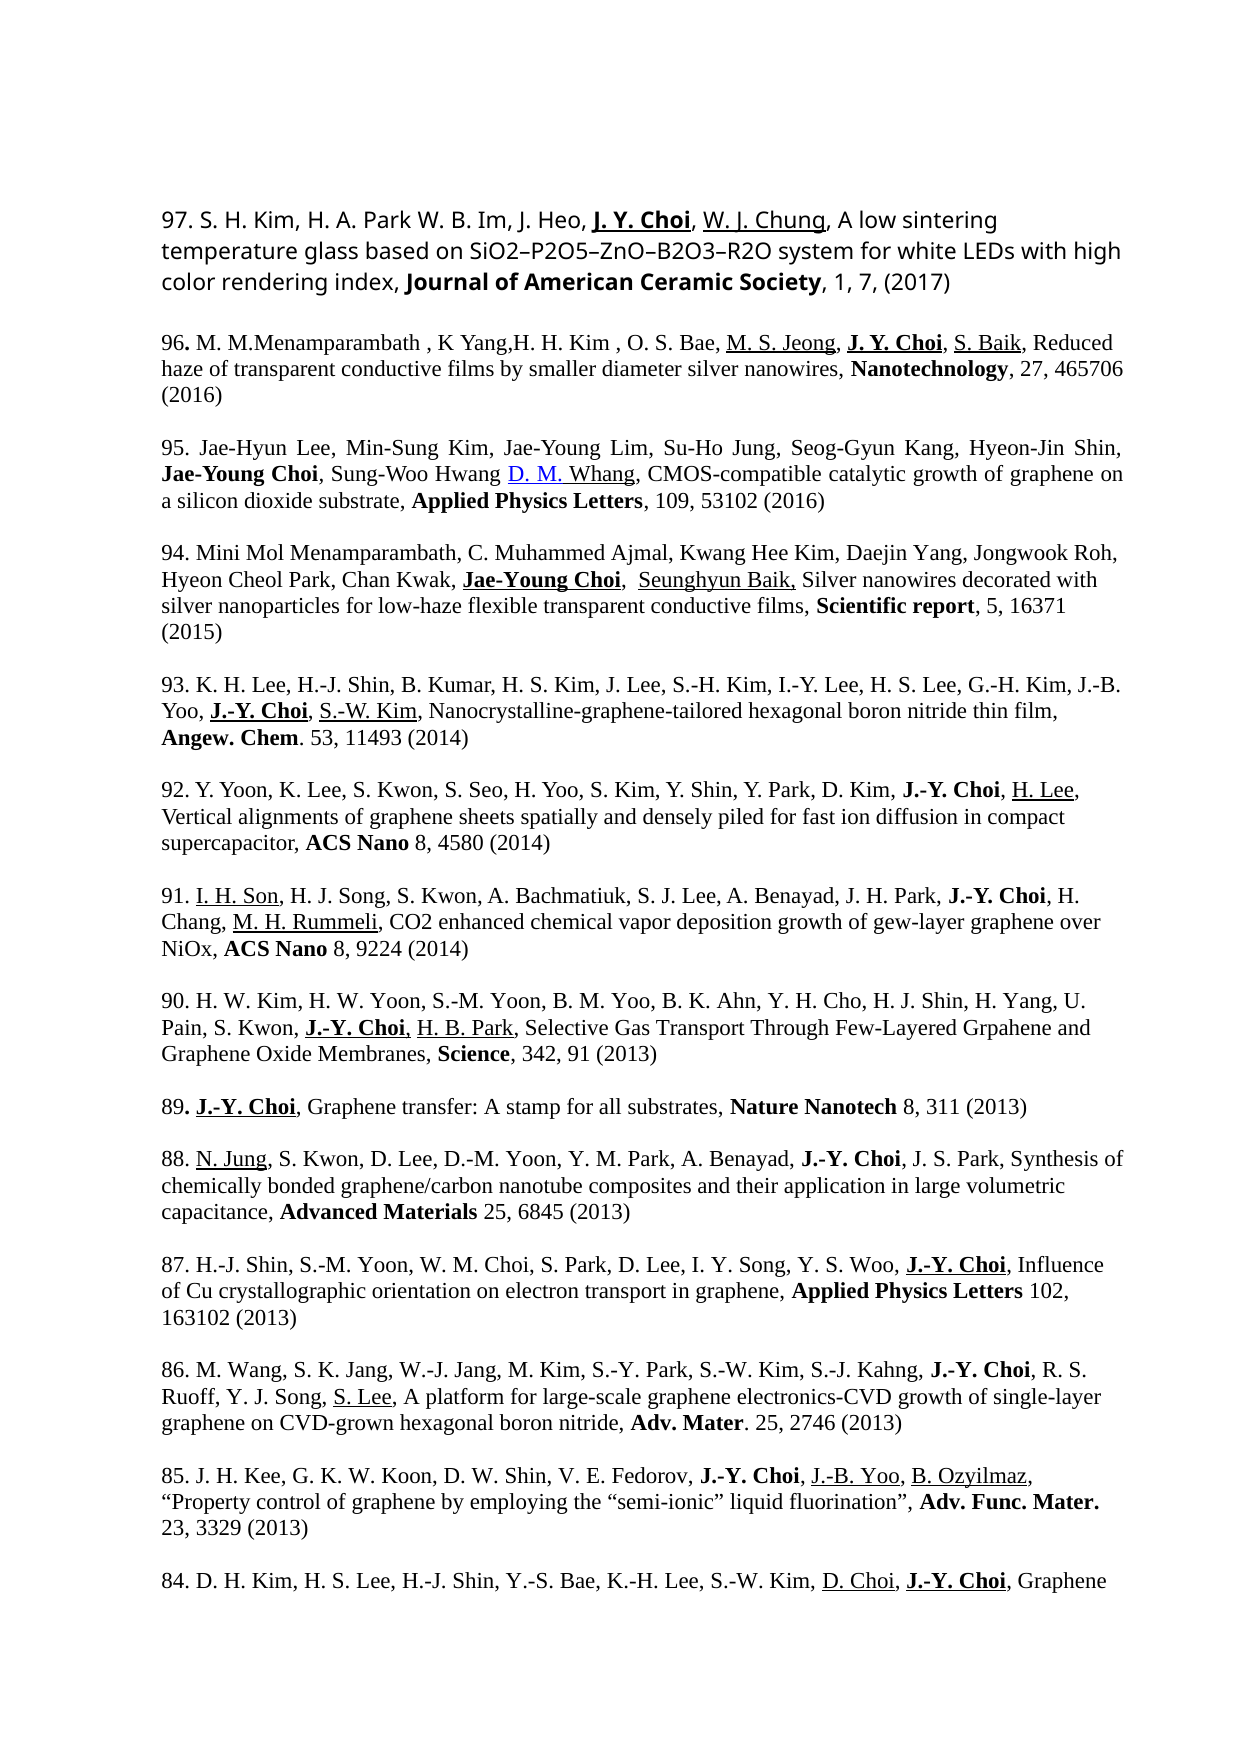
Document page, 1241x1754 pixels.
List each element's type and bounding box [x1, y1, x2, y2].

table_header [150, 177, 1136, 1593]
